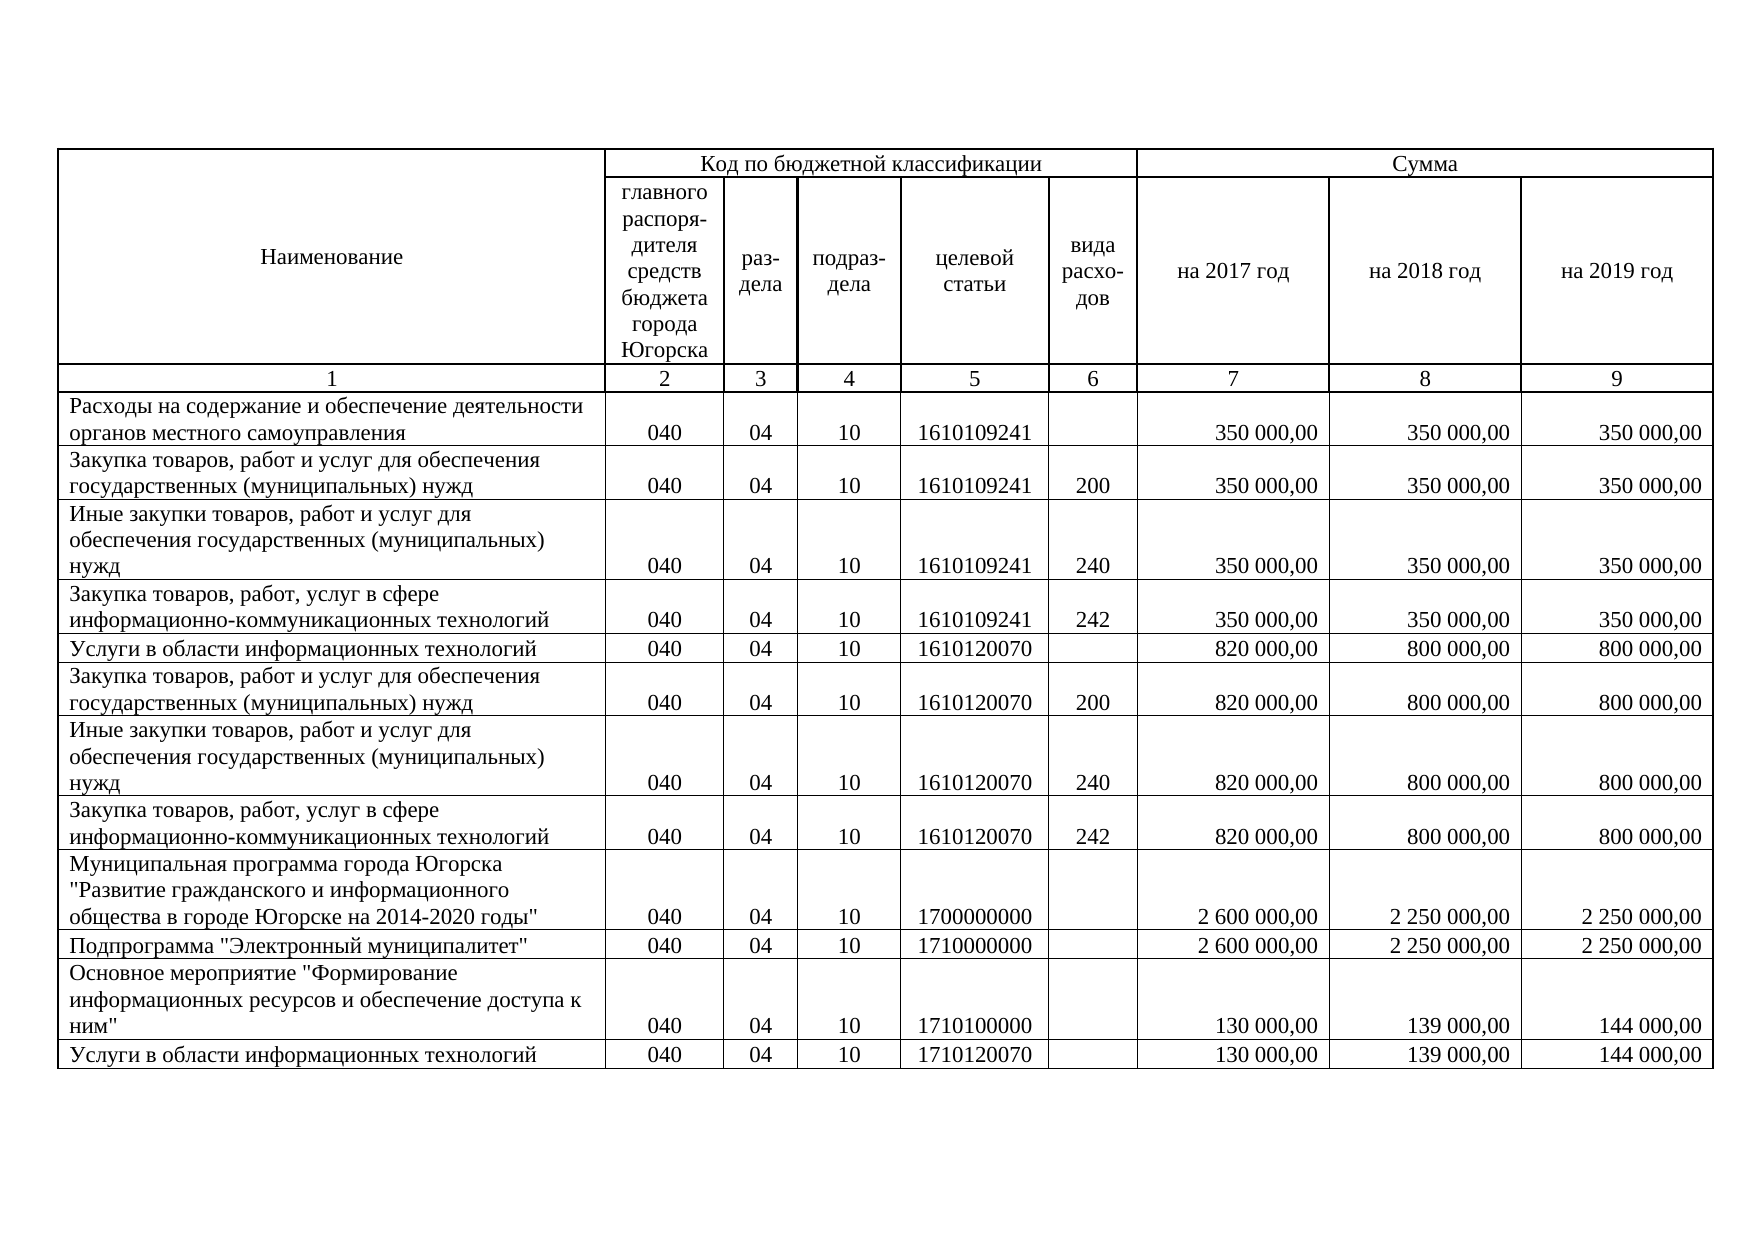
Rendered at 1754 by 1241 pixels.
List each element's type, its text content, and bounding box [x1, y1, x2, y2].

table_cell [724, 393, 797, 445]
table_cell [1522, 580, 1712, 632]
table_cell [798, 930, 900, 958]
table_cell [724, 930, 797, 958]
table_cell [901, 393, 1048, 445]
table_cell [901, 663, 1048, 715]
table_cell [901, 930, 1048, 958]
table_cell 1 [59, 365, 604, 391]
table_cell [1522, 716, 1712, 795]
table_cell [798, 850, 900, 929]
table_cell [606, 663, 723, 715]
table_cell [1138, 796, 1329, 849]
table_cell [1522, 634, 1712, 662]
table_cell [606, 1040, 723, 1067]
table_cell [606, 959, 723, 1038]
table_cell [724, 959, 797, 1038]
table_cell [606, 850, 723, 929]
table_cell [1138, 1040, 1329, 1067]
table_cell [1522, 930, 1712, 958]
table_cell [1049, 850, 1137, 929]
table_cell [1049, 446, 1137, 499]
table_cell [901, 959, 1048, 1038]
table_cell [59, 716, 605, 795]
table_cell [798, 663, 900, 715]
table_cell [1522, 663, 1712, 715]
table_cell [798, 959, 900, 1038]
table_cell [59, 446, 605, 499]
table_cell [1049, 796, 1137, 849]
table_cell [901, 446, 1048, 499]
table_cell раз-дела [725, 178, 796, 363]
table_cell вида расхо-дов [1050, 178, 1136, 363]
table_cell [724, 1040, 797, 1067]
table_cell на 2019 год [1522, 178, 1712, 363]
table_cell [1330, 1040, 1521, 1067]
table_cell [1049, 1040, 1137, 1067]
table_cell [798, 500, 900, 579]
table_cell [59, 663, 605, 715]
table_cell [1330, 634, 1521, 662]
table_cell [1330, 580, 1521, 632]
table_cell 2 [606, 365, 723, 391]
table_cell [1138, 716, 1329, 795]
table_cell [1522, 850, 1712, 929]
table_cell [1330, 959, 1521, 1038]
table_cell 8 [1330, 365, 1520, 391]
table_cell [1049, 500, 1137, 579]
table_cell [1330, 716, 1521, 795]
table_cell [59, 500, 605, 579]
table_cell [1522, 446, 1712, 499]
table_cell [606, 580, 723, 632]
table_cell 5 [902, 365, 1048, 391]
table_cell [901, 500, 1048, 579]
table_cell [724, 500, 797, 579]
table_cell главного распоря-дителя средств бюджета города Югорска [606, 178, 723, 363]
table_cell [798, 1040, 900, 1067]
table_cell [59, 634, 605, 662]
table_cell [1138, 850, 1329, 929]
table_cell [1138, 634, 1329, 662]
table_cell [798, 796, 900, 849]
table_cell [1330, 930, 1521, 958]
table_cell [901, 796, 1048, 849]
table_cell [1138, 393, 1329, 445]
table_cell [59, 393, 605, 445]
table_header Сумма [1138, 150, 1712, 176]
table_cell 3 [725, 365, 796, 391]
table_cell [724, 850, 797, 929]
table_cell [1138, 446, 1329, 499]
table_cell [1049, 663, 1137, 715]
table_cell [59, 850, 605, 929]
table_cell на 2018 год [1330, 178, 1520, 363]
table_cell 7 [1138, 365, 1328, 391]
table_cell на 2017 год [1138, 178, 1328, 363]
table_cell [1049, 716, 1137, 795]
table_header Код по бюджетной классификации [606, 150, 1136, 176]
table_header Наименование [59, 150, 604, 363]
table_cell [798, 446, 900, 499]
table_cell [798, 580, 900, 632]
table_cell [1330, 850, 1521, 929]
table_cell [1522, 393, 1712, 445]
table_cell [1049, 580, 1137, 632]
table_cell 9 [1522, 365, 1712, 391]
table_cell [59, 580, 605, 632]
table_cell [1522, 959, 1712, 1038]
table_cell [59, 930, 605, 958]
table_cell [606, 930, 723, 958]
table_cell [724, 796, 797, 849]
table_cell 6 [1050, 365, 1136, 391]
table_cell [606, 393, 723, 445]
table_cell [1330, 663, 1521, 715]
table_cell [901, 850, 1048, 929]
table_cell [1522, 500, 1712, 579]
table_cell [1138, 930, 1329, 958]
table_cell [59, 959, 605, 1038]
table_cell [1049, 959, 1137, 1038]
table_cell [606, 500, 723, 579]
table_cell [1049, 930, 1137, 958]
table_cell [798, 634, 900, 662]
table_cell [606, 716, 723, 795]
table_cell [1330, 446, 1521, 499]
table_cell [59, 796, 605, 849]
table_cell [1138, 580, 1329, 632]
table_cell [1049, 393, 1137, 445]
table_cell 4 [799, 365, 900, 391]
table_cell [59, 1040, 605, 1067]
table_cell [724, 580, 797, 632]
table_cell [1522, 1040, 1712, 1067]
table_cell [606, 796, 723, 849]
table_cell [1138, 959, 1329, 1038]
table_cell целевой статьи [902, 178, 1048, 363]
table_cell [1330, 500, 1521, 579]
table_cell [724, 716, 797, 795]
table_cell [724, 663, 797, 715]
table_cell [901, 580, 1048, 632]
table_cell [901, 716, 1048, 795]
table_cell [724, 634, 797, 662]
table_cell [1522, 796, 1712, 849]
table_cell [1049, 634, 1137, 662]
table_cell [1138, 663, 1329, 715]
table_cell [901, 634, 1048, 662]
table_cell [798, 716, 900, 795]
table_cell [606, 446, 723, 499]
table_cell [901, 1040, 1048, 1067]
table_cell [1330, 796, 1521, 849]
table_cell подраз-дела [799, 178, 900, 363]
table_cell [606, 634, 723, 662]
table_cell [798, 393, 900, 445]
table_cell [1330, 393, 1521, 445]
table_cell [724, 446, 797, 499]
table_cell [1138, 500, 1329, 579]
